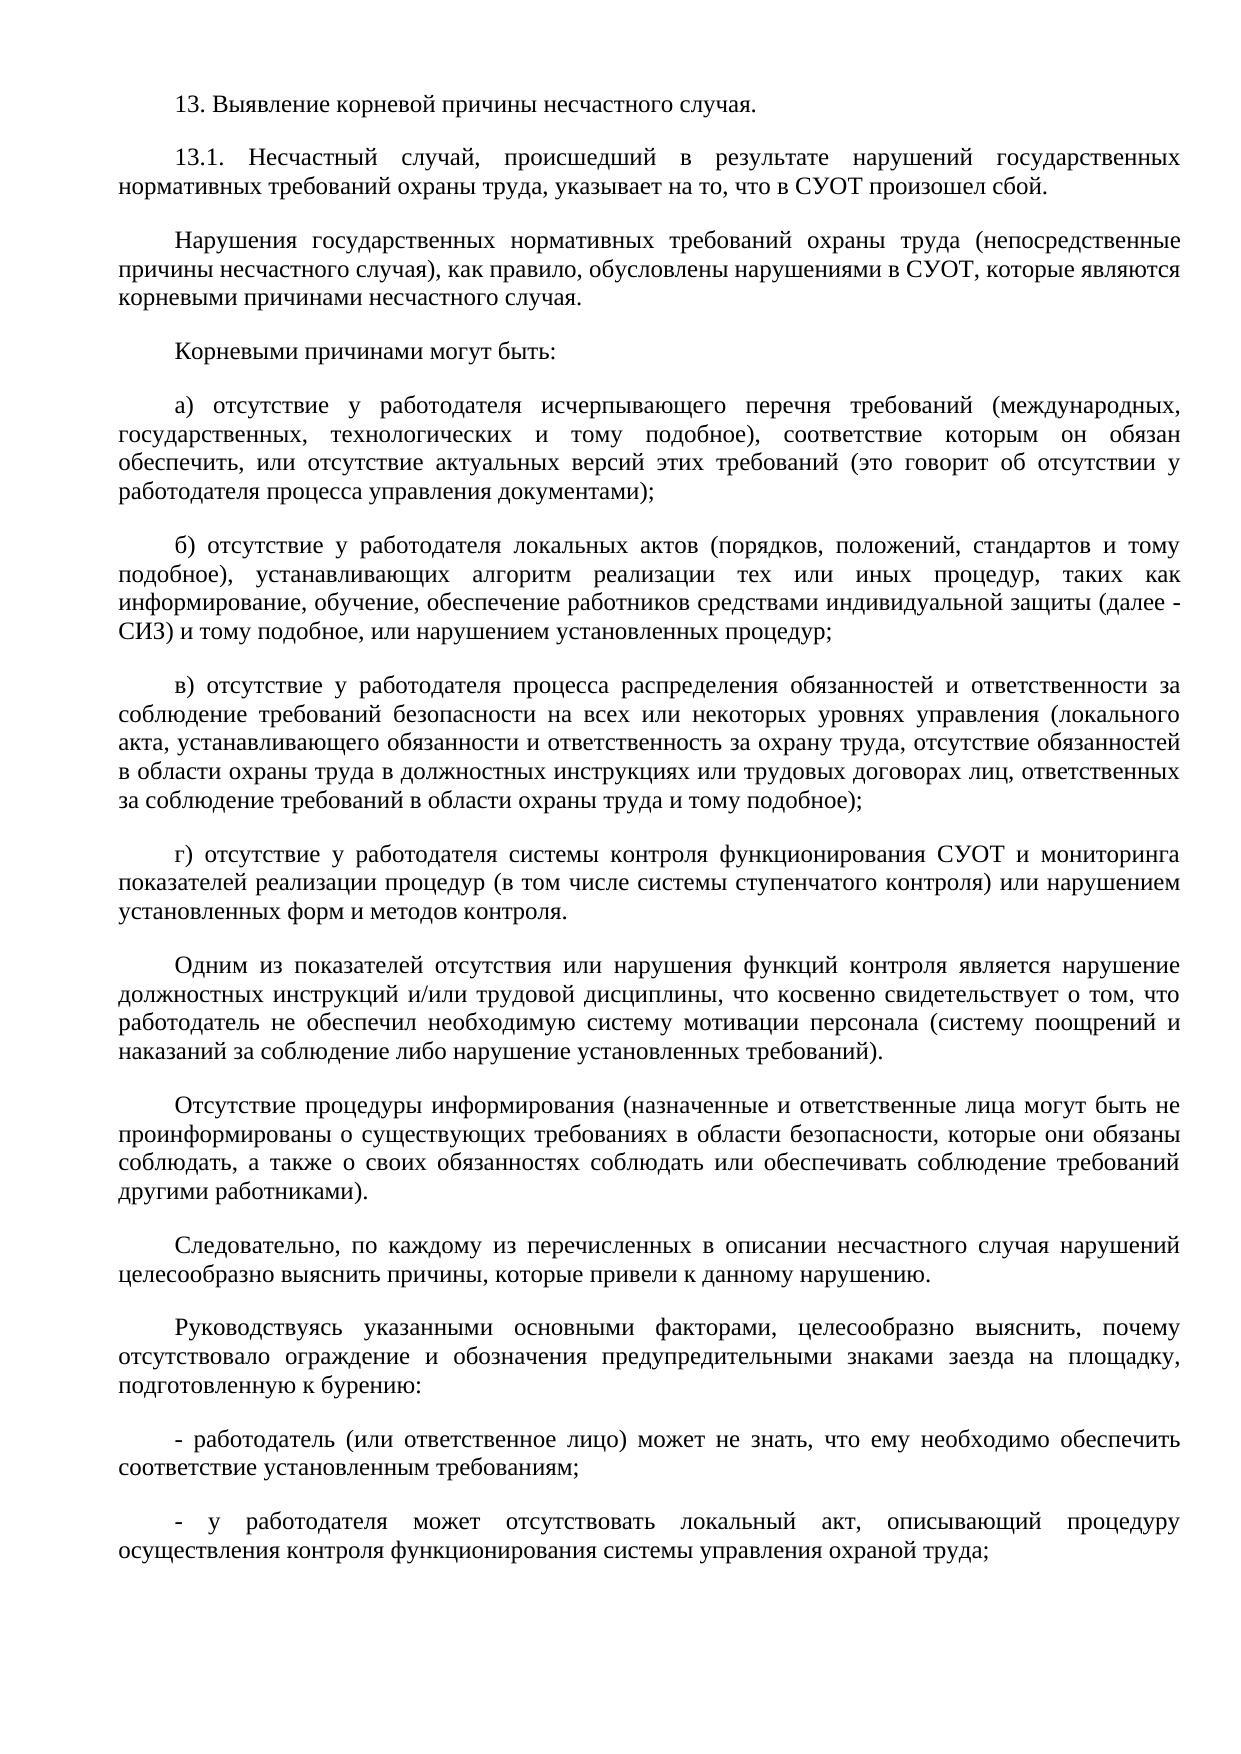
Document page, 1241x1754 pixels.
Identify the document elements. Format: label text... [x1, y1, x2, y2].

text - у работодателя может отсутствовать локальный акт, описывающий процедуру осуществления контроля функционирования системы управления охраной труда; [118, 1506, 1181, 1564]
text Отсутствие процедуры информирования (назначенные и ответственные лица могут быть не проинформированы о существующих требованиях в области безопасности, которые они обязаны соблюдать, а также о своих обязанностях соблюдать или обеспечивать соблюдение требований другими работниками). [118, 1090, 1181, 1205]
text в) отсутствие у работодателя процесса распределения обязанностей и ответственности за соблюдение требований безопасности на всех или некоторых уровнях управления (локального акта, устанавливающего обязанности и ответственность за охрану труда, отсутствие обязанностей в области охраны труда в должностных инструкциях или трудовых договорах лиц, ответственных за соблюдение требований в области охраны труда и тому подобное); [118, 670, 1181, 814]
text - работодатель (или ответственное лицо) может не знать, что ему необходимо обеспечить соответствие установленным требованиям; [118, 1424, 1181, 1481]
text 13. Выявление корневой причины несчастного случая. [118, 89, 1181, 117]
text Нарушения государственных нормативных требований охраны труда (непосредственные причины несчастного случая), как правило, обусловлены нарушениями в СУОТ, которые являются корневыми причинами несчастного случая. [118, 225, 1181, 311]
text Корневыми причинами могут быть: [118, 336, 1181, 365]
text б) отсутствие у работодателя локальных актов (порядков, положений, стандартов и тому подобное), устанавливающих алгоритм реализации тех или иных процедур, таких как информирование, обучение, обеспечение работников средствами индивидуальной защиты (далее - СИЗ) и тому подобное, или нарушением установленных процедур; [118, 530, 1181, 645]
text г) отсутствие у работодателя системы контроля функционирования СУОТ и мониторинга показателей реализации процедур (в том числе системы ступенчатого контроля) или нарушением установленных форм и методов контроля. [118, 839, 1181, 925]
text Одним из показателей отсутствия или нарушения функций контроля является нарушение должностных инструкций и/или трудовой дисциплины, что косвенно свидетельствует о том, что работодатель не обеспечил необходимую систему мотивации персонала (систему поощрений и наказаний за соблюдение либо нарушение установленных требований). [118, 950, 1181, 1065]
text а) отсутствие у работодателя исчерпывающего перечня требований (международных, государственных, технологических и тому подобное), соответствие которым он обязан обеспечить, или отсутствие актуальных версий этих требований (это говорит об отсутствии у работодателя процесса управления документами); [118, 390, 1181, 505]
text 13.1. Несчастный случай, происшедший в результате нарушений государственных нормативных требований охраны труда, указывает на то, что в СУОТ произошел сбой. [118, 142, 1181, 200]
text Следовательно, по каждому из перечисленных в описании несчастного случая нарушений целесообразно выяснить причины, которые привели к данному нарушению. [118, 1230, 1181, 1287]
text Руководствуясь указанными основными факторами, целесообразно выяснить, почему отсутствовало ограждение и обозначения предупредительными знаками заезда на площадку, подготовленную к бурению: [118, 1312, 1181, 1399]
